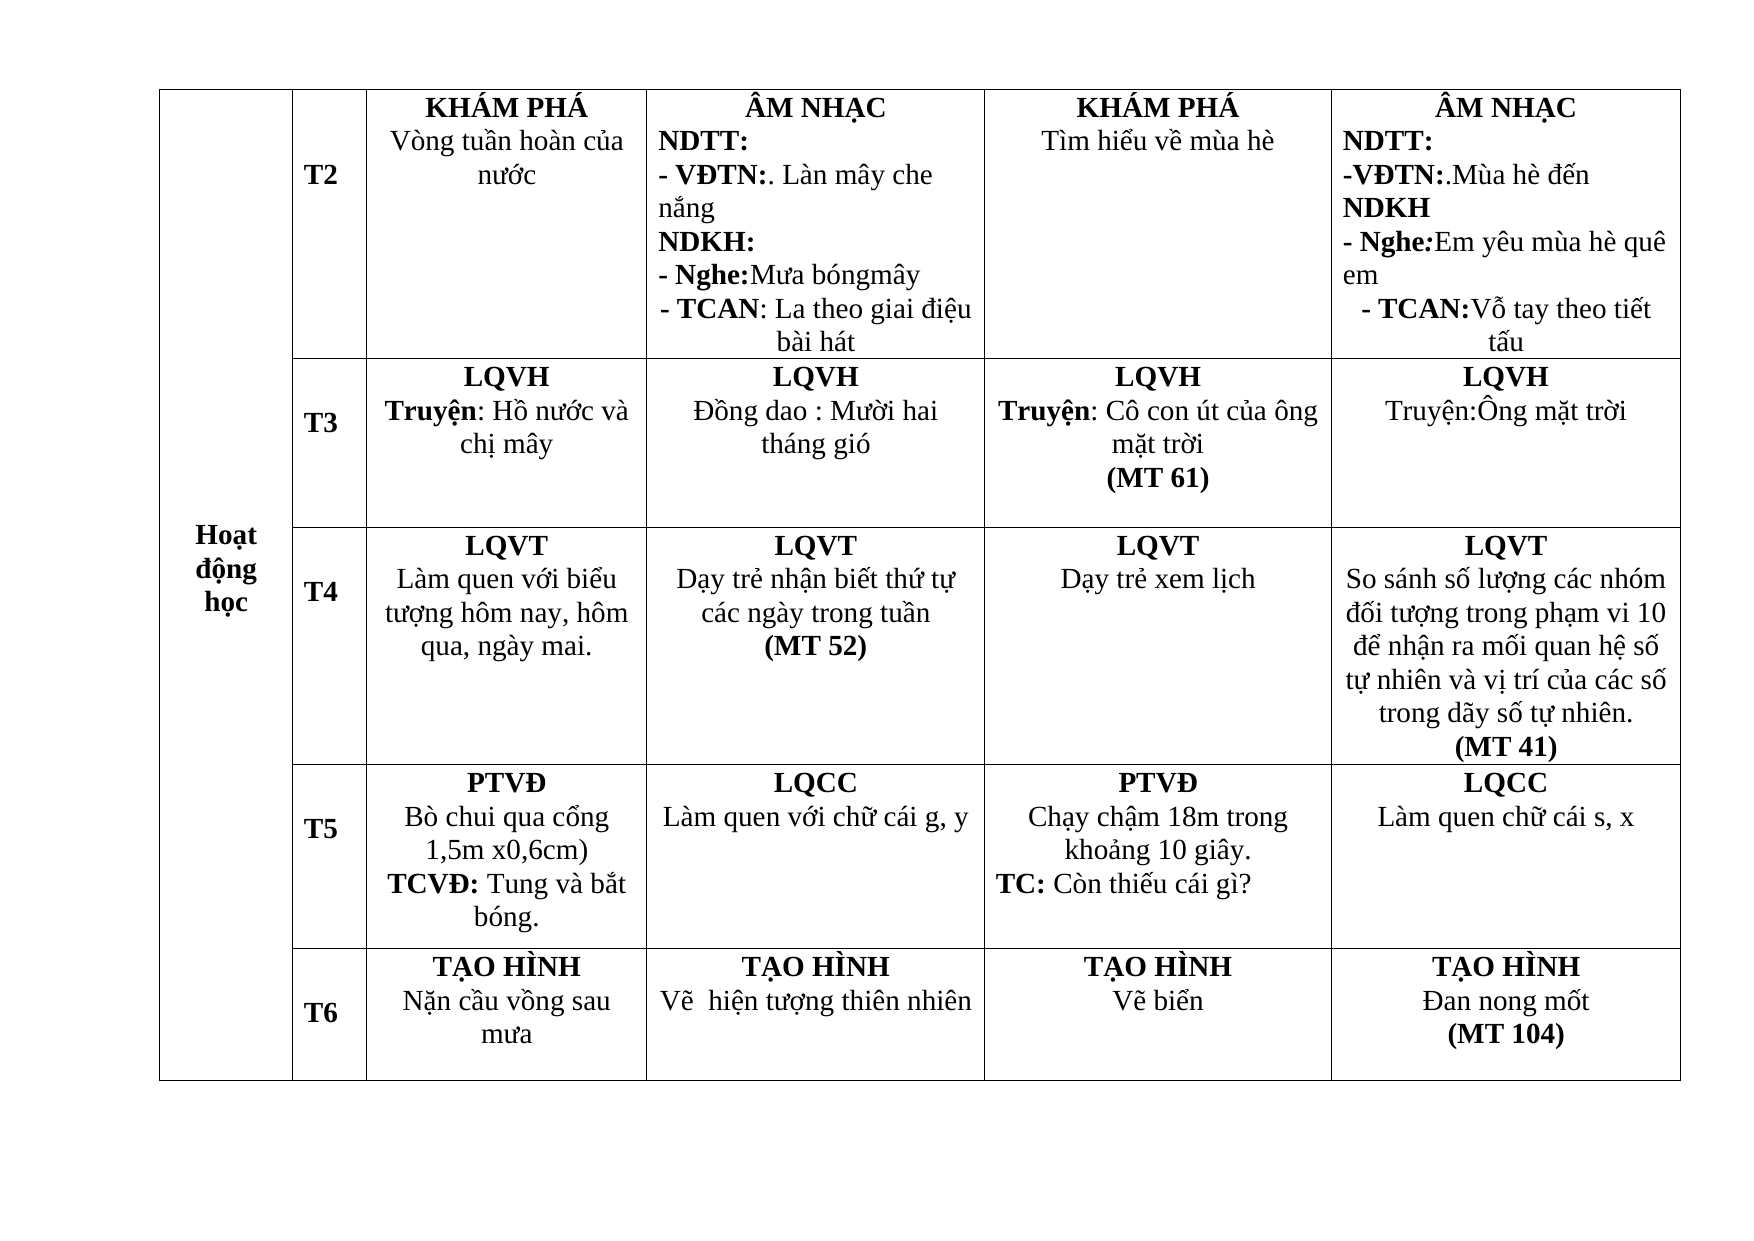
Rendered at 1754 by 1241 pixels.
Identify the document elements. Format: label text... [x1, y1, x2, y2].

table_cell LQCC Làm quen với chữ cái g, y [647, 765, 984, 948]
table_cell TẠO HÌNH Vẽ biển [985, 949, 1331, 1079]
table_cell ÂM NHẠC NDTT: -VĐTN:.Mùa hè đến NDKH - Nghe:Em yêu mùa hè quê em - TCAN:Vỗ tay theo tiết tấu [1332, 90, 1680, 358]
table_cell TẠO HÌNH Đan nong mốt (MT 104) [1332, 949, 1680, 1079]
table_cell TẠO HÌNH Vẽ hiện tượng thiên nhiên [647, 949, 984, 1079]
table_cell T6 [293, 949, 366, 1079]
table_cell LQVH Truyện: Cô con út của ông mặt trời (MT 61) [985, 359, 1331, 527]
table_cell LQVT Làm quen với biểu tượng hôm nay, hôm qua, ngày mai. [367, 528, 646, 764]
table_cell T2 [293, 90, 366, 358]
table_cell LQVH Đồng dao : Mười hai tháng gió [647, 359, 984, 527]
table_cell ÂM NHẠC NDTT: - VĐTN:. Làn mây che nắng NDKH: - Nghe:Mưa bóngmây - TCAN: La theo giai điệu bài hát [647, 90, 984, 358]
table_cell LQVH Truyện: Hồ nước và chị mây [367, 359, 646, 527]
table_cell LQVT Dạy trẻ nhận biết thứ tự các ngày trong tuần (MT 52) [647, 528, 984, 764]
table_cell LQCC Làm quen chữ cái s, x [1332, 765, 1680, 948]
table_cell T3 [293, 359, 366, 527]
table_cell LQVT Dạy trẻ xem lịch [985, 528, 1331, 764]
table_cell PTVĐ Bò chui qua cổng 1,5m x0,6cm) TCVĐ: Tung và bắt bóng. [367, 765, 646, 948]
table_cell TẠO HÌNH Nặn cầu vồng sau mưa [367, 949, 646, 1079]
table_cell Hoạt động học [160, 90, 292, 1079]
table_cell PTVĐ Chạy chậm 18m trong khoảng 10 giây. TC: Còn thiếu cái gì? [985, 765, 1331, 948]
table_cell LQVT So sánh số lượng các nhóm đối tượng trong phạm vi 10 để nhận ra mối quan hệ số tự nhiên và vị trí của các số trong dãy số tự nhiên. (MT 41) [1332, 528, 1680, 764]
table_cell LQVH Truyện:Ông mặt trời [1332, 359, 1680, 527]
table_cell KHÁM PHÁ Vòng tuần hoàn của nước [367, 90, 646, 358]
table_cell KHÁM PHÁ Tìm hiểu về mùa hè [985, 90, 1331, 358]
table_cell T4 [293, 528, 366, 764]
table_cell T5 [293, 765, 366, 948]
